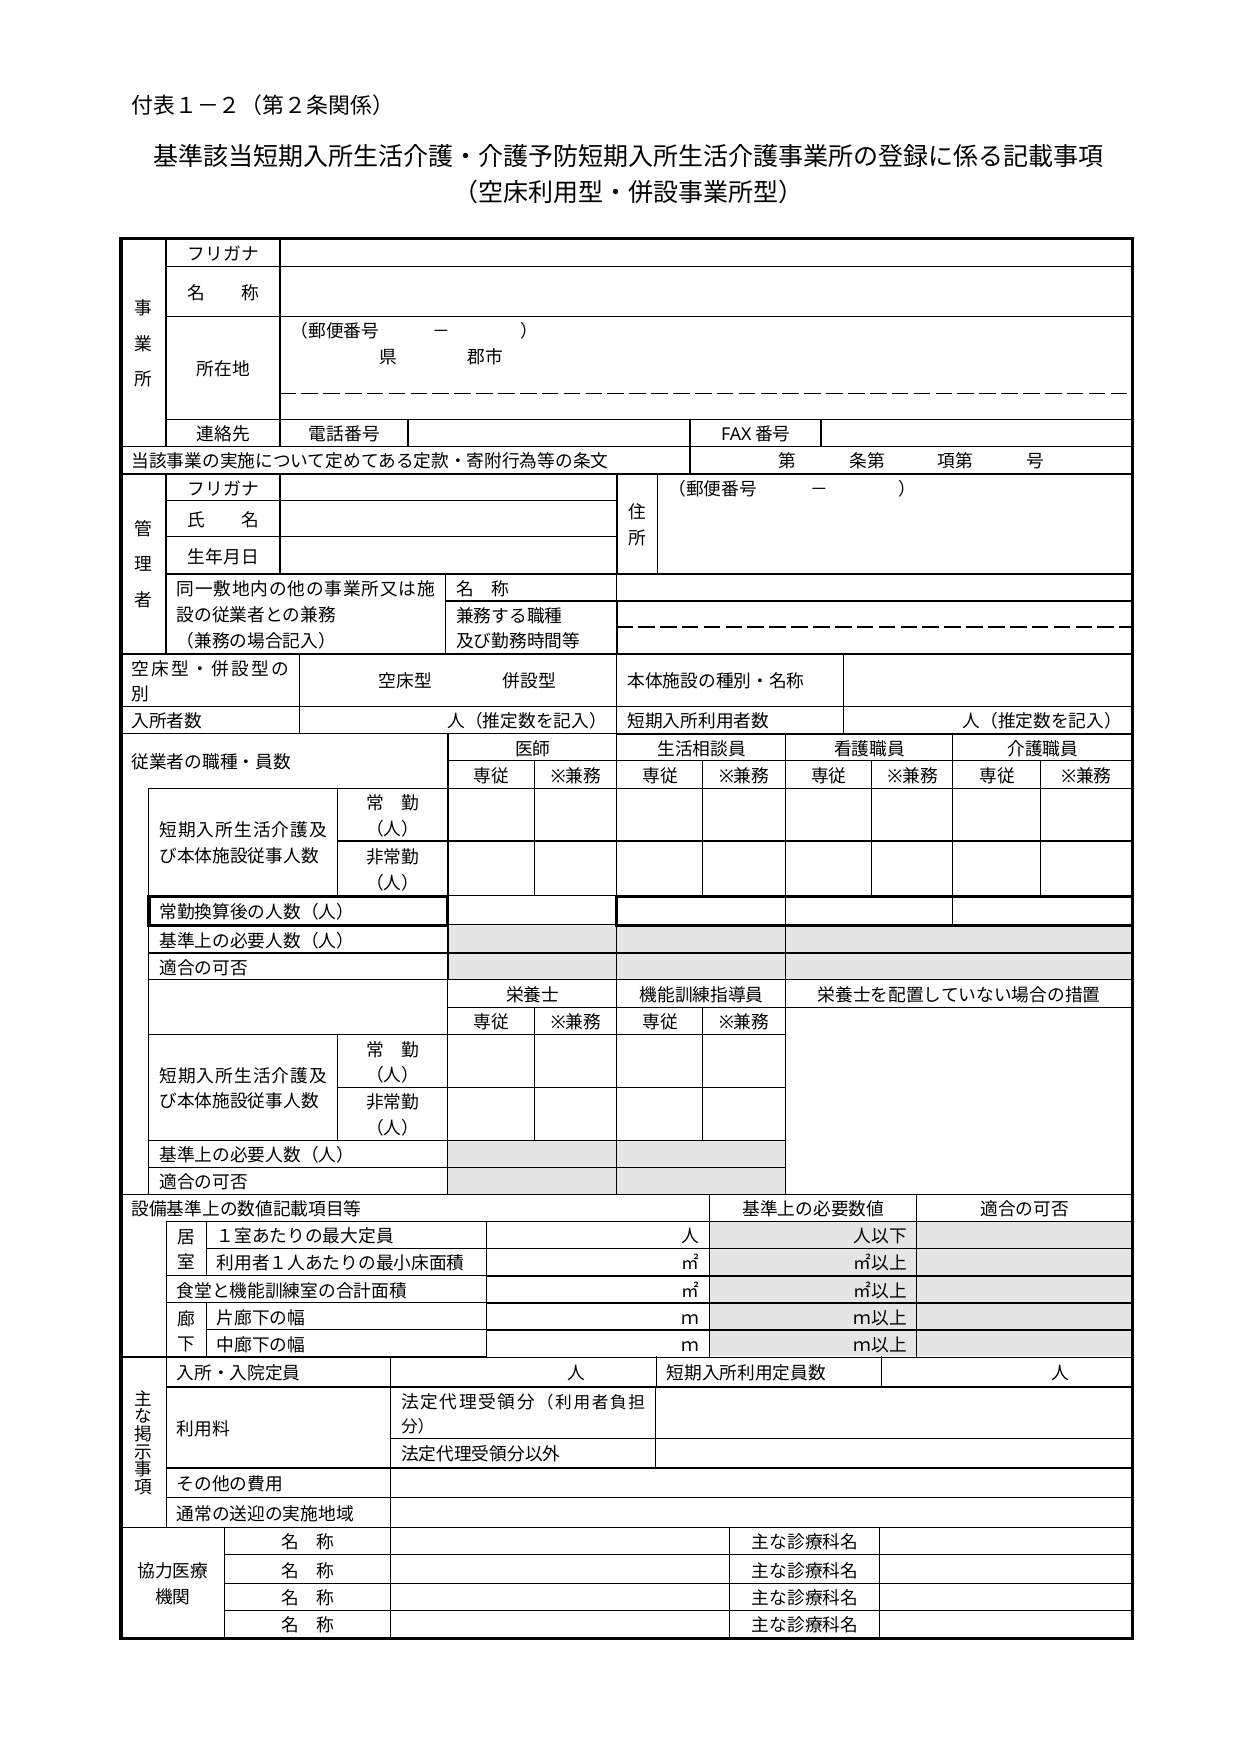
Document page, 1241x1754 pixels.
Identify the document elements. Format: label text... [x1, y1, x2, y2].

table_cell 介護職員 [953, 735, 1131, 760]
table_cell 栄養士 [448, 980, 616, 1007]
table_cell [872, 789, 952, 840]
table_cell 名 称 [225, 1611, 390, 1637]
table_cell [281, 267, 1131, 316]
table_cell ※兼務 [703, 1008, 785, 1034]
table_cell 氏 名 [167, 501, 279, 536]
table_cell [917, 1249, 1131, 1275]
table_cell 利用料 [167, 1388, 390, 1467]
table_cell 管 理 者 [123, 475, 165, 653]
table_cell 住所 [618, 475, 657, 573]
table_cell 常 勤（人） [338, 789, 447, 840]
table_cell [617, 1088, 702, 1139]
table_cell [880, 1584, 1131, 1610]
table_cell 短期入所利用者数 [617, 707, 843, 733]
table_cell [449, 842, 534, 895]
table_cell [391, 1528, 729, 1554]
table_cell [953, 898, 1131, 923]
table_cell 短期入所利用定員数 [657, 1358, 881, 1386]
table_cell 基準上の必要人数（人） [149, 927, 447, 952]
table_cell フリガナ [167, 475, 279, 500]
table_cell 人（推定数を記入） [844, 707, 1131, 733]
table_cell [449, 925, 616, 952]
table_cell [123, 1221, 166, 1356]
table_cell [123, 788, 148, 1194]
table_cell 本体施設の種別・名称 [617, 655, 843, 706]
table_cell [535, 842, 616, 895]
table_cell 人 [882, 1358, 1131, 1386]
table_cell 名 称 [167, 267, 279, 316]
table_cell ※兼務 [703, 761, 785, 787]
table_cell 生活相談員 [617, 735, 785, 760]
table_cell ｍ以上 [710, 1331, 916, 1356]
table_cell [917, 1331, 1131, 1356]
table_cell 空床型 併設型 [300, 655, 616, 706]
table_header 事 業 所 [123, 240, 165, 446]
table_cell [535, 1088, 616, 1139]
table_header [281, 240, 1131, 266]
table_cell [786, 898, 952, 923]
table_cell [448, 1088, 534, 1139]
table_cell 電話番号 [281, 420, 407, 446]
table_cell ※兼務 [535, 761, 616, 787]
table_cell 入所者数 [123, 707, 299, 733]
table_cell 短期入所生活介護及び本体施設従事人数 [149, 1035, 337, 1139]
table_cell [786, 789, 871, 840]
table_header フリガナ [167, 240, 279, 266]
table_cell 法定代理受領分（利用者負担分） [391, 1388, 655, 1437]
table_cell 専従 [617, 761, 702, 787]
table_cell 法定代理受領分以外 [391, 1439, 655, 1467]
table_cell [448, 1168, 616, 1194]
table_cell [281, 501, 616, 536]
table_cell 基準上の必要人数（人） [149, 1141, 447, 1167]
table_cell [449, 896, 615, 923]
table_cell [953, 842, 1040, 895]
table_cell [535, 789, 616, 840]
table_cell 兼務する職種 及び勤務時間等 [446, 602, 616, 653]
table_cell [391, 1469, 1131, 1497]
table_cell 名 称 [446, 575, 616, 600]
table_cell FAX番号 [691, 420, 820, 446]
table_cell ㎡以上 [710, 1277, 916, 1302]
table_cell 適合の可否 [149, 1168, 447, 1194]
table_cell [391, 1555, 729, 1582]
table_cell [617, 1035, 702, 1087]
table_cell [917, 1222, 1131, 1248]
table_cell 廊下 [167, 1303, 206, 1356]
table_cell [391, 1611, 729, 1637]
table_cell [703, 842, 785, 895]
table_cell 専従 [448, 1008, 534, 1034]
table_cell [617, 1141, 785, 1167]
table_cell [703, 1088, 785, 1139]
table_cell 主な診療科名 [730, 1555, 879, 1582]
table_cell ㎡ [487, 1249, 709, 1275]
table_cell 人 [391, 1358, 656, 1386]
table_cell 基準上の必要数値 [710, 1195, 916, 1221]
table_cell 適合の可否 [917, 1195, 1131, 1221]
table_cell [449, 954, 616, 979]
table_cell 専従 [449, 761, 534, 787]
table_cell [535, 1035, 616, 1087]
table_cell ｍ [487, 1331, 709, 1356]
table_cell 第 条第 項第 号 [691, 447, 1131, 473]
table_cell 通常の送迎の実施地域 [167, 1498, 390, 1527]
table_cell 常 勤（人） [338, 1035, 447, 1087]
table_cell [656, 1439, 1131, 1467]
table_cell 常勤換算後の人数（人） [151, 898, 446, 923]
table_cell [618, 626, 1131, 653]
table_cell [786, 1008, 1131, 1194]
table_cell 設備基準上の数値記載項目等 [123, 1195, 709, 1221]
table_cell 専従 [953, 761, 1040, 787]
table_cell 主な掲示事項 [123, 1358, 166, 1527]
table_cell ※兼務 [535, 1008, 616, 1034]
text 付表１－２（第２条関係） [131, 88, 1125, 120]
table_cell 主な診療科名 [730, 1611, 879, 1637]
table_cell ㎡ [487, 1277, 709, 1302]
table_cell 同一敷地内の他の事業所又は施設の従業者との兼務 （兼務の場合記入） [167, 575, 445, 653]
table_cell [703, 789, 785, 840]
table_cell [617, 1168, 785, 1194]
table_cell [391, 1584, 729, 1610]
table_cell （郵便番号 － ） 県 郡市 [281, 317, 1131, 393]
table_cell 人 [487, 1222, 709, 1248]
table_cell 入所・入院定員 [167, 1358, 390, 1386]
table_cell ｍ [487, 1304, 709, 1329]
table_cell 食堂と機能訓練室の合計面積 [167, 1276, 486, 1302]
table_cell [703, 1035, 785, 1087]
table_cell 医師 [449, 734, 616, 760]
table_cell [953, 789, 1040, 840]
table_cell [880, 1528, 1131, 1554]
table_cell [617, 575, 1131, 600]
table_cell 連絡先 [167, 420, 279, 446]
table_cell [448, 1141, 616, 1167]
table_cell [844, 655, 1131, 706]
table_cell 名 称 [225, 1555, 390, 1582]
table_cell 主な診療科名 [730, 1584, 879, 1610]
table_cell [786, 842, 871, 895]
table_cell 非常勤（人） [338, 842, 447, 895]
table_cell [822, 420, 1131, 446]
table_cell 短期入所生活介護及び本体施設従事人数 [149, 789, 337, 895]
table_cell 協力医療機関 [123, 1528, 224, 1637]
table_cell 専従 [786, 761, 871, 787]
table_cell 空床型・併設型の別 [123, 655, 299, 706]
table_cell [281, 393, 1131, 418]
table_cell 当該事業の実施について定めてある定款・寄附行為等の条文 [123, 447, 689, 473]
table_cell [880, 1555, 1131, 1582]
table_cell 中廊下の幅 [207, 1330, 486, 1356]
table_cell [617, 789, 702, 840]
table_cell 居室 [167, 1222, 206, 1275]
table_cell ※兼務 [1041, 761, 1131, 787]
table_cell （郵便番号 － ） [658, 475, 1131, 573]
table_cell 適合の可否 [149, 954, 447, 979]
table_cell ㎡以上 [710, 1249, 916, 1275]
table_cell 片廊下の幅 [207, 1303, 486, 1329]
table_cell 主な診療科名 [730, 1528, 879, 1554]
table_cell 名 称 [225, 1528, 390, 1554]
table_cell １室あたりの最大定員 [207, 1222, 486, 1248]
table_cell [872, 842, 952, 895]
table_cell ｍ以上 [710, 1304, 916, 1329]
table_cell 人（推定数を記入） [300, 707, 616, 733]
table_cell [149, 980, 447, 1034]
table_cell 非常勤（人） [338, 1088, 447, 1139]
table_cell 専従 [617, 1008, 702, 1034]
text （空床利用型・併設事業所型） [131, 172, 1125, 208]
table_cell [917, 1277, 1131, 1302]
table_cell 所在地 [167, 317, 279, 418]
table_cell 従業者の職種・員数 [123, 734, 447, 787]
table_cell [618, 602, 1131, 626]
table_cell [618, 898, 785, 923]
table_cell 利用者１人あたりの最小床面積 [207, 1249, 486, 1275]
table_cell 機能訓練指導員 [617, 980, 785, 1007]
table_cell [656, 1388, 1131, 1437]
table_cell [1041, 842, 1131, 895]
table_cell ※兼務 [872, 761, 952, 787]
table_cell 名 称 [225, 1584, 390, 1610]
table_cell [786, 954, 1131, 979]
table_cell [917, 1304, 1131, 1329]
table_cell [409, 420, 689, 446]
table_cell [449, 789, 534, 840]
table_cell [786, 927, 1131, 952]
table_cell [448, 1035, 534, 1087]
table_cell [391, 1498, 1131, 1527]
table_cell [617, 927, 785, 952]
table_cell [880, 1611, 1131, 1637]
table_cell その他の費用 [167, 1469, 390, 1497]
table_cell 看護職員 [786, 735, 952, 760]
table_cell [617, 954, 785, 979]
table_cell [281, 475, 616, 500]
table_cell 人以下 [710, 1222, 916, 1248]
table_cell [617, 842, 702, 895]
table_cell 栄養士を配置していない場合の措置 [786, 980, 1131, 1007]
table_cell [1041, 789, 1131, 840]
table_cell [281, 537, 616, 573]
table_cell 生年月日 [167, 537, 279, 573]
text 基準該当短期入所生活介護・介護予防短期入所生活介護事業所の登録に係る記載事項 [131, 136, 1125, 172]
